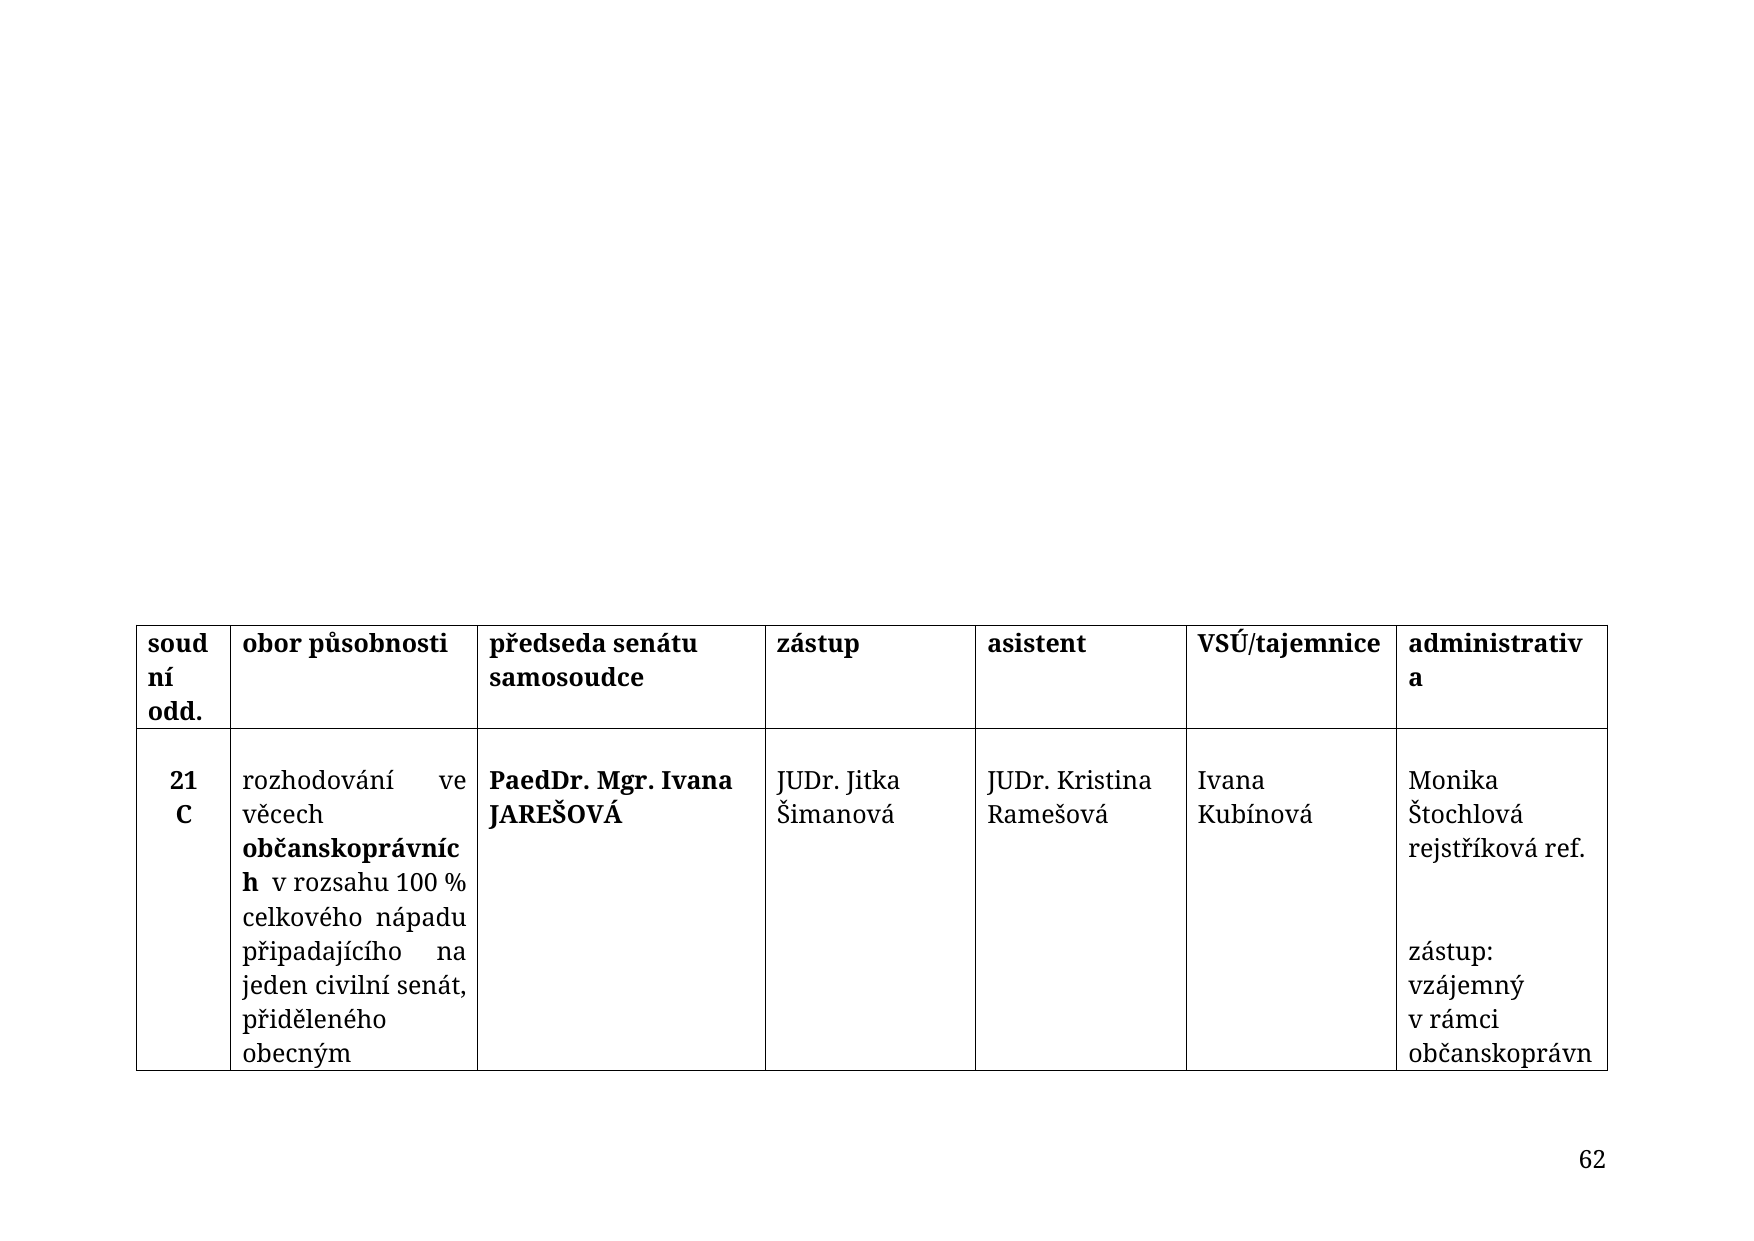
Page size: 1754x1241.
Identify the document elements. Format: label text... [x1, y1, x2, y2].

table_header asistent [976, 626, 1186, 728]
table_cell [1397, 729, 1607, 1069]
table_header předseda senátu samosoudce [478, 626, 765, 728]
table_header obor působnosti [231, 626, 477, 728]
table_cell 21 C [137, 729, 230, 1069]
table_header administrativa [1397, 626, 1607, 728]
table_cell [976, 729, 1186, 1069]
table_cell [231, 729, 477, 1069]
table_cell Ivana Kubínová [1187, 729, 1396, 1069]
table_header zástup [766, 626, 975, 728]
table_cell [478, 729, 765, 1069]
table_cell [766, 729, 975, 1069]
table_header soudní odd. [137, 626, 230, 728]
table_header VSÚ/tajemnice [1187, 626, 1396, 728]
